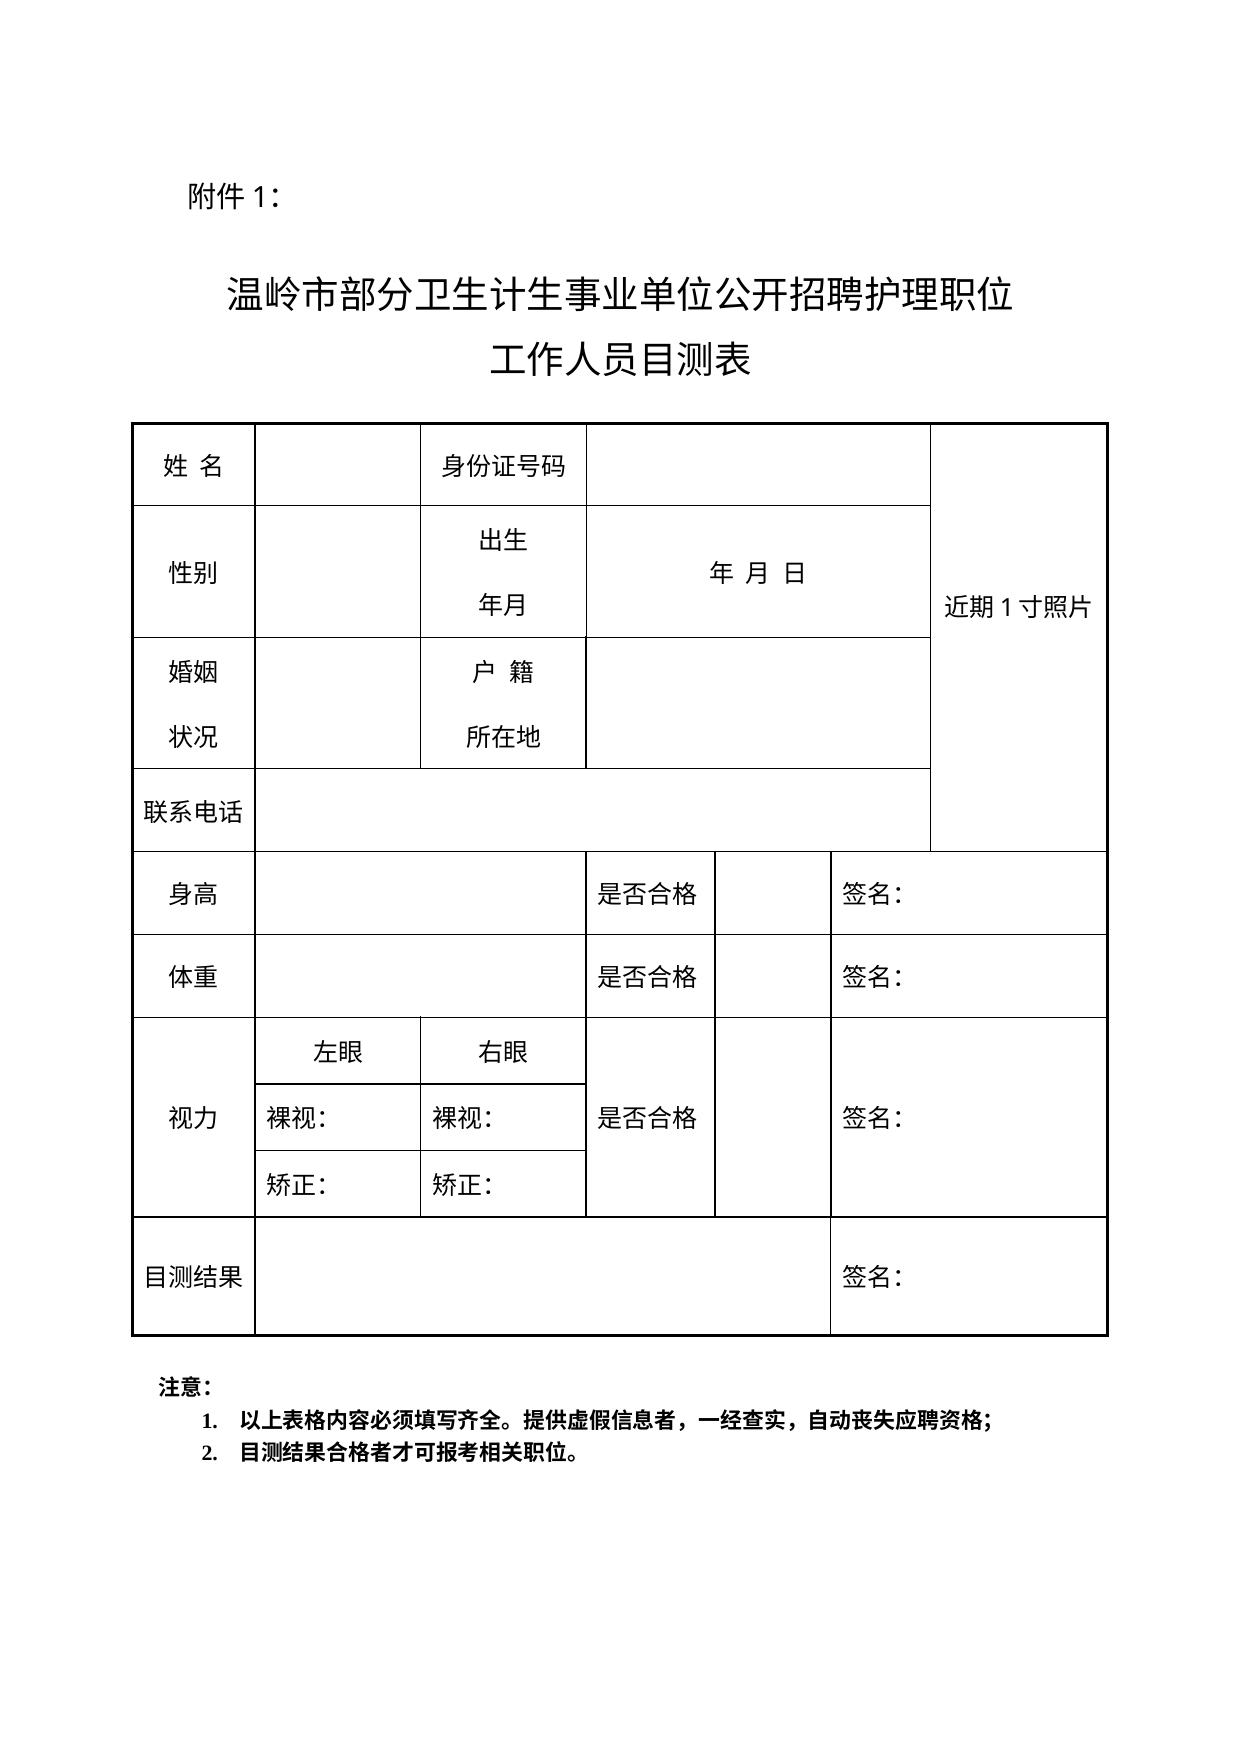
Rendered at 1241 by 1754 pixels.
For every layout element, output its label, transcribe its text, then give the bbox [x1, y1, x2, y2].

table_cell 裸视： [421, 1085, 585, 1149]
table_cell 体重 [134, 935, 254, 1016]
table_cell 是否合格 [587, 935, 714, 1016]
table_cell 右眼 [421, 1018, 585, 1083]
text 工作人员目测表 [187, 324, 1053, 389]
table_cell [256, 1218, 830, 1334]
table_cell 目测结果 [134, 1218, 254, 1334]
table_cell [256, 769, 930, 851]
table_header [587, 425, 930, 505]
table_cell [256, 852, 585, 933]
table_header [256, 425, 420, 505]
table_cell 联系电话 [134, 769, 254, 851]
table_cell [716, 852, 830, 933]
table_cell 身高 [134, 852, 254, 933]
table_cell 矫正： [256, 1151, 420, 1216]
table_cell 左眼 [256, 1018, 420, 1083]
text 附件1： [187, 162, 1053, 227]
list 目测结果合格者才可报考相关职位。 [201, 1435, 1053, 1467]
table_cell 签名： [832, 852, 1106, 933]
table_header 姓 名 [134, 425, 254, 505]
table_cell 视力 [134, 1018, 254, 1216]
table_cell [256, 935, 585, 1016]
table_cell 出生 年月 [421, 506, 586, 636]
table_cell 签名： [832, 1018, 1106, 1216]
text 温岭市部分卫生计生事业单位公开招聘护理职位 [187, 259, 1053, 324]
table_cell 签名： [831, 1218, 1106, 1334]
table_cell 婚姻 状况 [134, 638, 254, 768]
table_cell 是否合格 [587, 1018, 714, 1216]
table_header 近期1寸照片 [931, 425, 1106, 851]
table_cell [256, 506, 420, 636]
list 以上表格内容必须填写齐全。提供虚假信息者，一经查实，自动丧失应聘资格； [201, 1402, 1053, 1435]
table_cell 签名： [832, 935, 1106, 1016]
table_cell 性别 [134, 506, 254, 636]
table_cell 年 月 日 [587, 506, 930, 636]
text 注意： [158, 1370, 1053, 1402]
table_cell [716, 935, 830, 1016]
table_cell [716, 1018, 830, 1216]
table_cell [256, 638, 420, 768]
table_cell 是否合格 [587, 852, 714, 933]
table_cell [587, 638, 930, 768]
table_cell 矫正： [421, 1151, 585, 1216]
table_cell 裸视： [256, 1085, 420, 1149]
table_cell 户 籍 所在地 [421, 638, 585, 768]
table_header 身份证号码 [421, 425, 586, 505]
